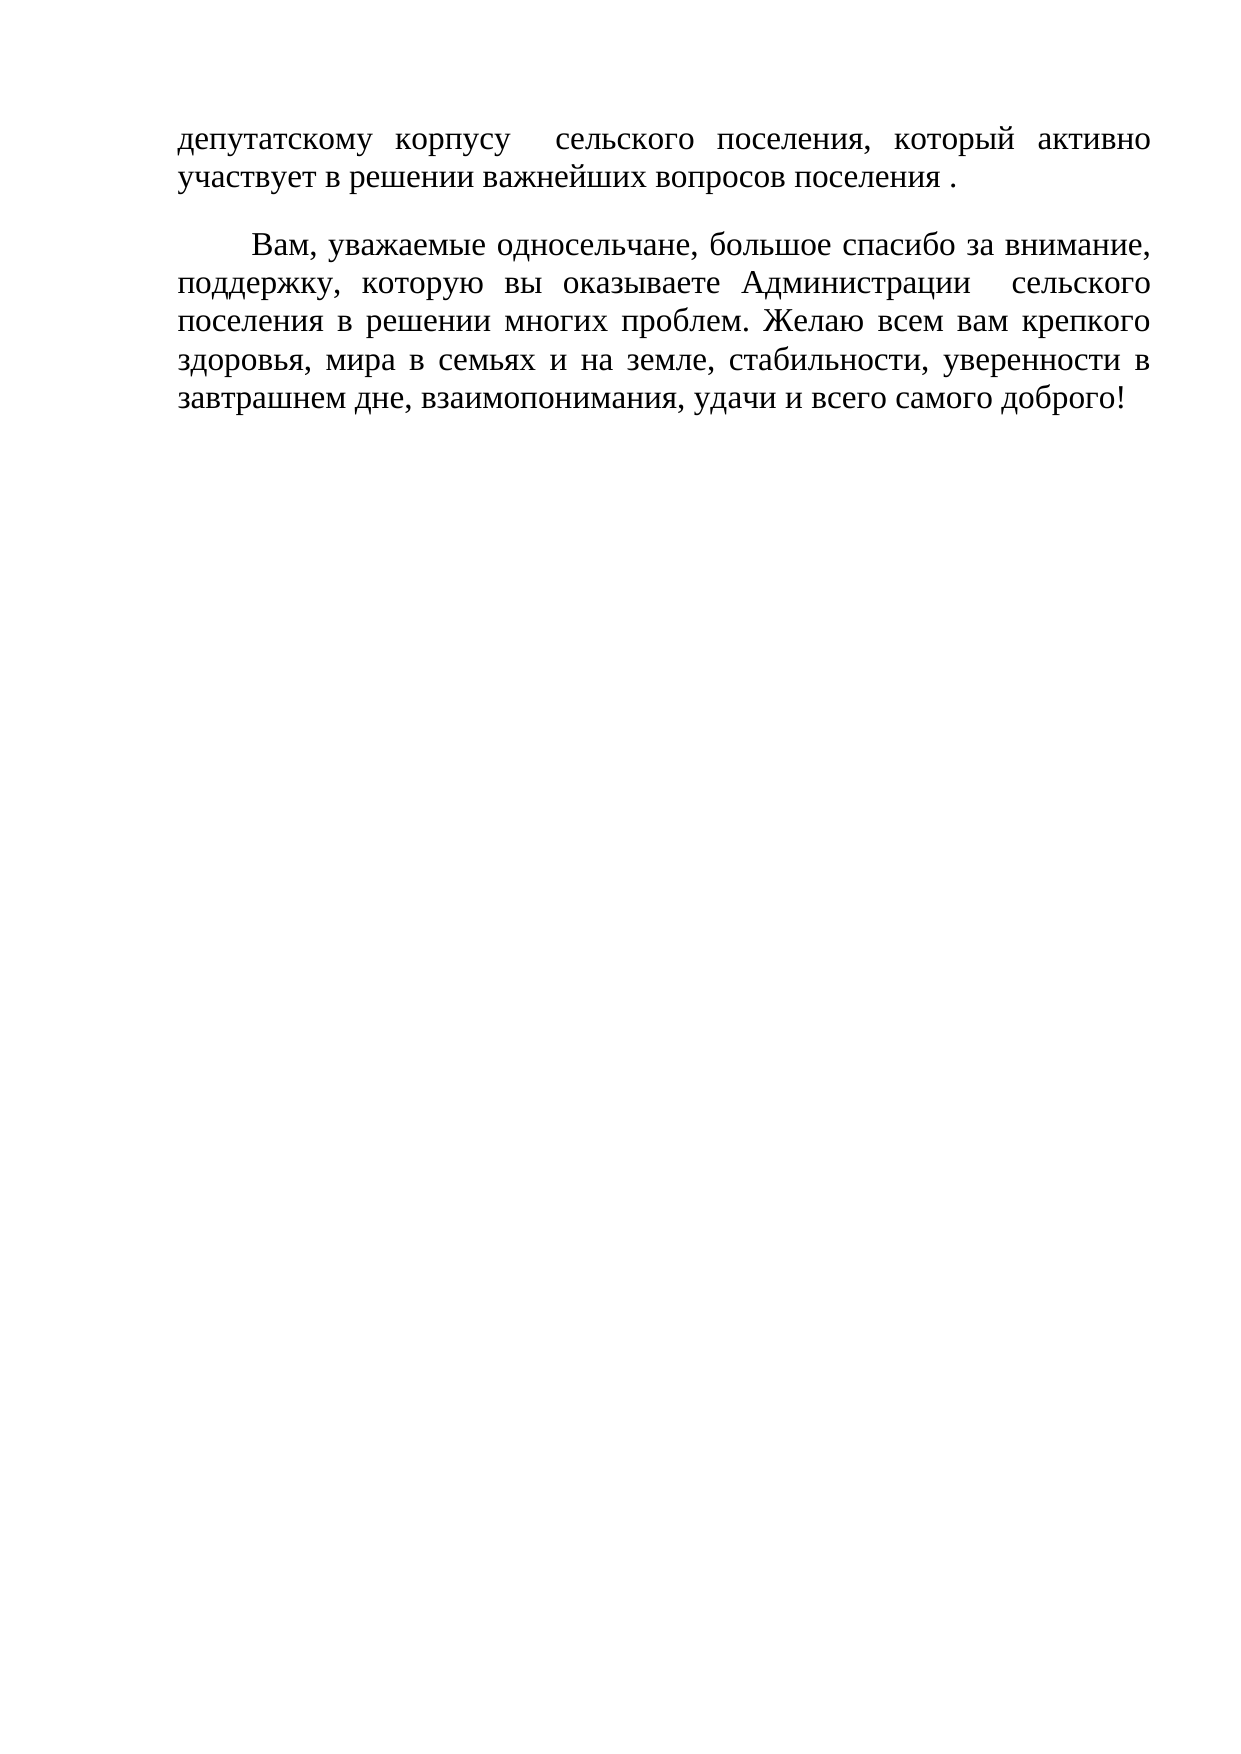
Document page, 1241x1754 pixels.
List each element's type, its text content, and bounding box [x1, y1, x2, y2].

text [177, 118, 1152, 195]
text Вам, уважаемые односельчане, большое спасибо за внимание, поддержку, которую вы оказываете Администрации сельского поселения в решении многих проблем. Желаю всем вам крепкого здоровья, мира в семьях и на земле, стабильности, уверенности в завтрашнем дне, взаимопонимания, удачи и всего самого доброго! [177, 224, 1152, 416]
